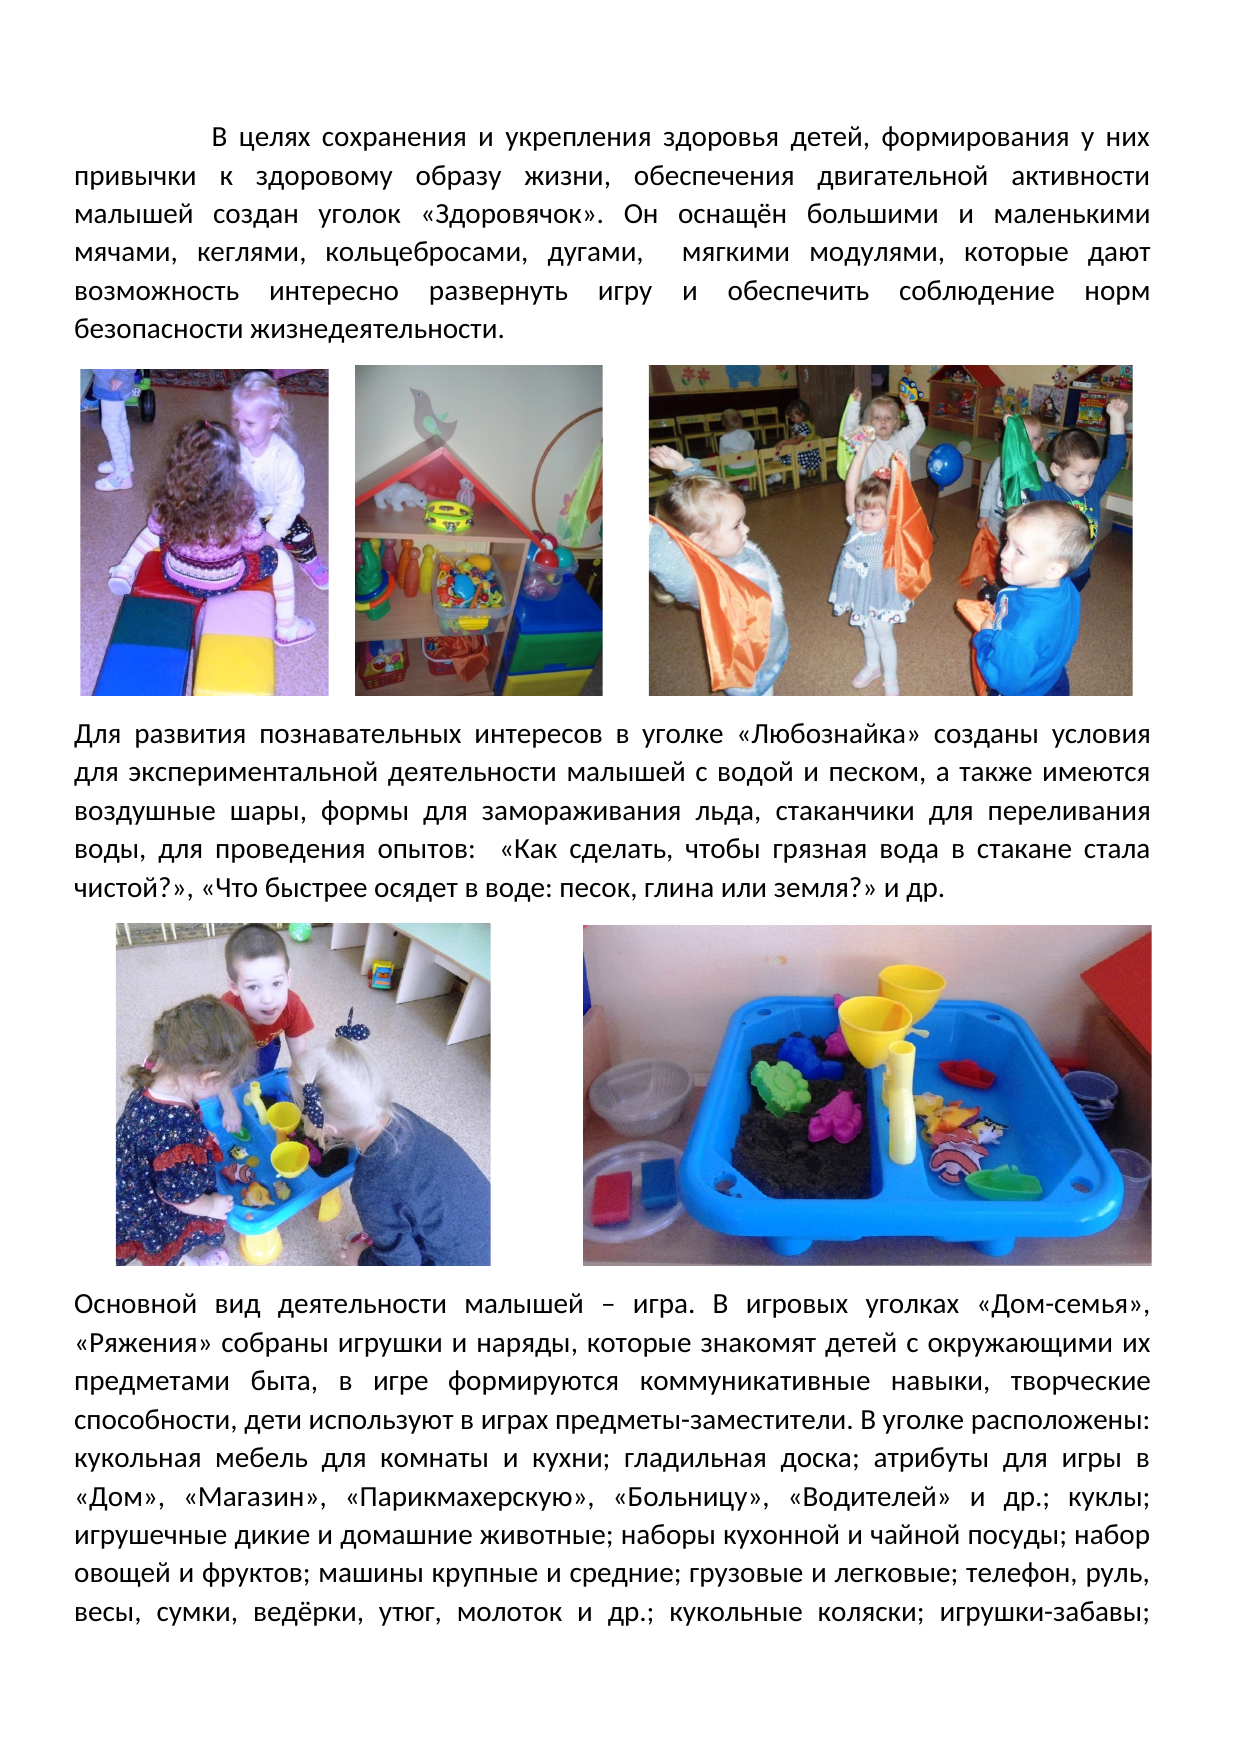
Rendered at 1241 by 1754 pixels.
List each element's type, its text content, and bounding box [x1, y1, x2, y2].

picture [583, 925, 1152, 1266]
picture [355, 365, 603, 696]
picture [80, 369, 329, 696]
picture [648, 365, 1133, 696]
text Для развития познавательных интересов в уголке «Любознайка» созданы условия для экспериментальной деятельности малышей с водой и песком, а также имеются воздушные шары, формы для замораживания льда, стаканчики для переливания воды, для проведения опытов: «Как сделать, чтобы грязная вода в стакане стала чистой?», «Что быстрее осядет в воде: песок, глина или земля?» и др. [74, 715, 1152, 904]
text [74, 1285, 1152, 1628]
text В целях сохранения и укрепления здоровья детей, формирования у них привычки к здоровому образу жизни, обеспечения двигательной активности малышей создан уголок «Здоровячок». Он оснащён большими и маленькими мячами, кеглями, кольцебросами, дугами, мягкими модулями, которые дают возможность интересно развернуть игру и обеспечить соблюдение норм безопасности жизнедеятельности. [74, 118, 1152, 346]
picture [115, 923, 491, 1266]
